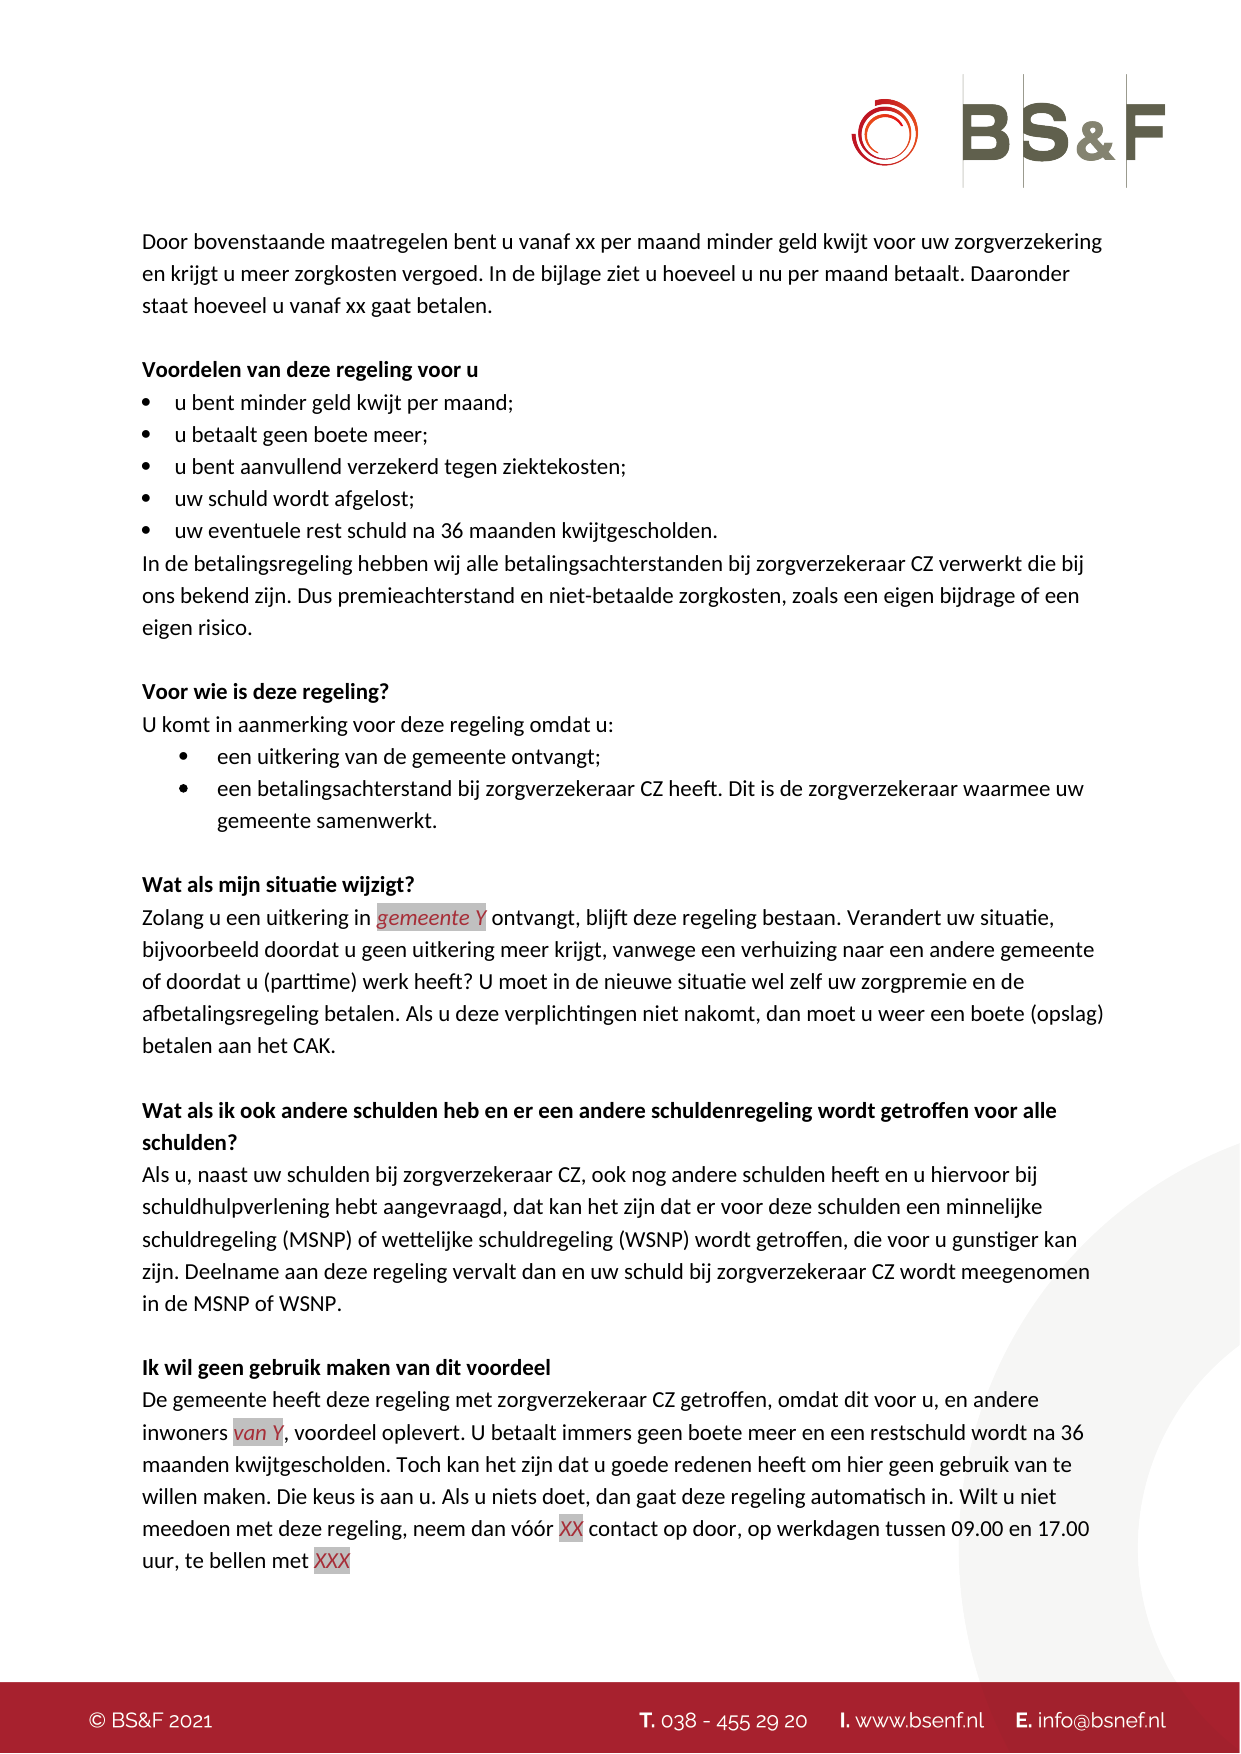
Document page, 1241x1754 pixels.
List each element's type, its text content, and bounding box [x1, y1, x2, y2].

text Wat als mijn situatie wijzigt? [142, 871, 1110, 899]
text U komt in aanmerking voor deze regeling omdat u: [142, 710, 1110, 738]
text Zolang u een uitkering in gemeente Y ontvangt, blijft deze regeling bestaan. Verandert uw situatie, bijvoorbeeld doordat u geen uitkering meer krijgt, vanwege een verhuizing naar een andere gemeente of doordat u (parttime) werk heeft? U moet in de nieuwe situatie wel zelf uw zorgpremie en de afbetalingsregeling betalen. Als u deze verplichtingen niet nakomt, dan moet u weer een boete (opslag) betalen aan het CAK. [142, 903, 1110, 1059]
list u betaalt geen boete meer; [142, 420, 1110, 448]
picture [0, 0, 1240, 1753]
list u bent aanvullend verzekerd tegen ziektekosten; [142, 452, 1110, 480]
text Voor wie is deze regeling? [142, 677, 1110, 706]
list een betalingsachterstand bij zorgverzekeraar CZ heeft. Dit is de zorgverzekeraar waarmee uw gemeente samenwerkt. [179, 774, 1110, 866]
list u bent minder geld kwijt per maand; [142, 388, 1110, 416]
text De gemeente heeft deze regeling met zorgverzekeraar CZ getroffen, omdat dit voor u, en andere inwoners van Y, voordeel oplevert. U betaalt immers geen boete meer en een restschuld wordt na 36 maanden kwijtgescholden. Toch kan het zijn dat u goede redenen heeft om hier geen gebruik van te willen maken. Die keus is aan u. Als u niets doet, dan gaat deze regeling automatisch in. Wilt u niet meedoen met deze regeling, neem dan vóór XX contact op door, op werkdagen tussen 09.00 en 17.00 uur, te bellen met XXX [142, 1386, 1110, 1574]
list uw eventuele rest schuld na 36 maanden kwijtgescholden. [142, 517, 1110, 544]
text Ik wil geen gebruik maken van dit voordeel [142, 1353, 1110, 1381]
list een uitkering van de gemeente ontvangt; [179, 742, 1110, 770]
text Wat als ik ook andere schulden heb en er een andere schuldenregeling wordt getroffen voor alle schulden? [142, 1096, 1110, 1156]
text Voordelen van deze regeling voor u [142, 356, 1110, 384]
text Als u, naast uw schulden bij zorgverzekeraar CZ, ook nog andere schulden heeft en u hiervoor bij schuldhulpverlening hebt aangevraagd, dat kan het zijn dat er voor deze schulden een minnelijke schuldregeling (MSNP) of wettelijke schuldregeling (WSNP) wordt getroffen, die voor u gunstiger kan zijn. Deelname aan deze regeling vervalt dan en uw schuld bij zorgverzekeraar CZ wordt meegenomen in de MSNP of WSNP. [142, 1160, 1110, 1317]
text In de betalingsregeling hebben wij alle betalingsachterstanden bij zorgverzekeraar CZ verwerkt die bij ons bekend zijn. Dus premieachterstand en niet-betaalde zorgkosten, zoals een eigen bijdrage of een eigen risico. [142, 549, 1110, 641]
list uw schuld wordt afgelost; [142, 484, 1110, 512]
text Door bovenstaande maatregelen bent u vanaf xx per maand minder geld kwijt voor uw zorgverzekering en krijgt u meer zorgkosten vergoed. In de bijlage ziet u hoeveel u nu per maand betaalt. Daaronder staat hoeveel u vanaf xx gaat betalen. [142, 227, 1110, 319]
